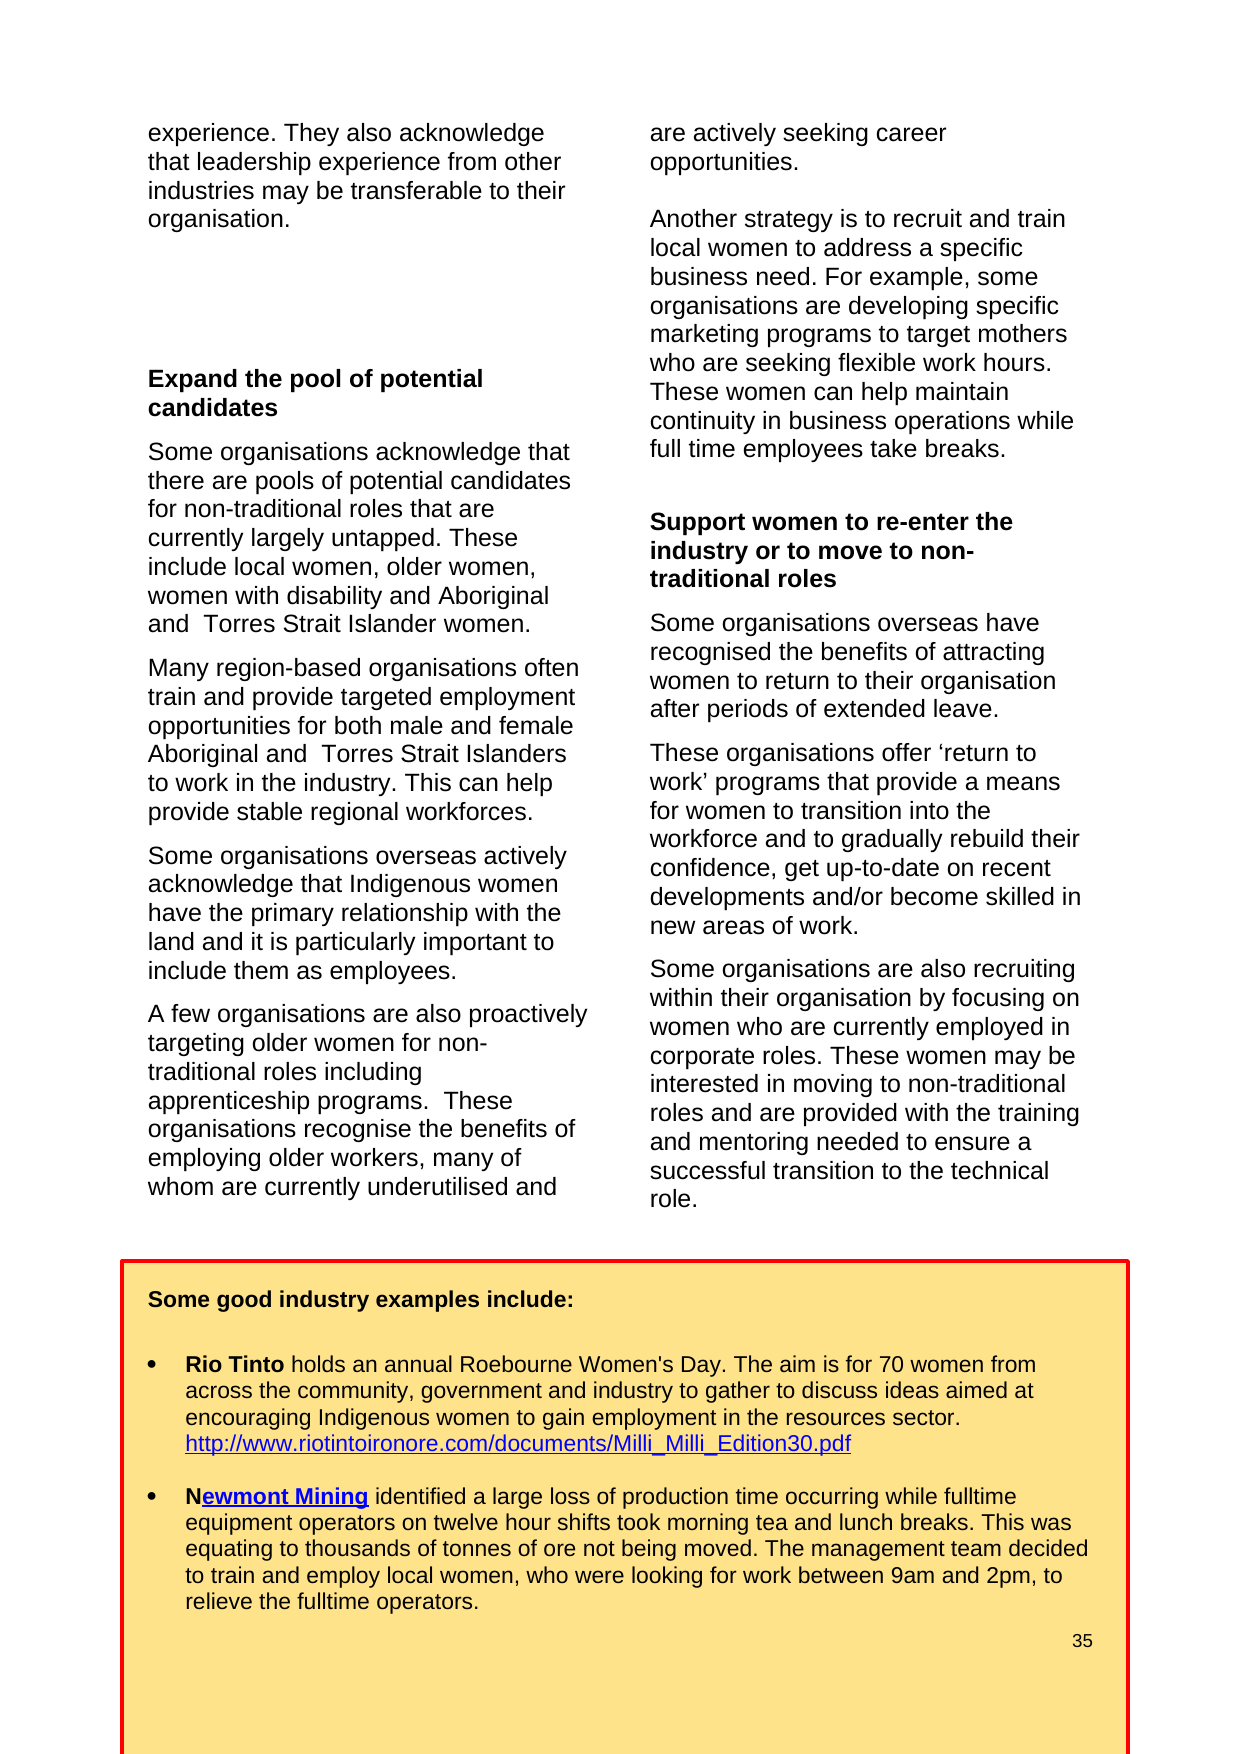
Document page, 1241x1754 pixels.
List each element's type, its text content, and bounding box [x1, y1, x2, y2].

text Some good industry examples include: [148, 1286, 1092, 1312]
list Newmont Mining identified a large loss of production time occurring while fulltime equipment operators on twelve hour shifts took morning tea and lunch breaks. This was equating to thousands of tonnes of ore not being moved. The management team decided to train and employ local women, who were looking for work between 9am and 2pm, to relieve the fulltime operators. [148, 1483, 1092, 1614]
text Many region-based organisations often train and provide targeted employment opportunities for both male and female Aboriginal and Torres Strait Islanders to work in the industry. This can help provide stable regional workforces. [148, 653, 591, 826]
text Some organisations acknowledge that there are pools of potential candidates for non-traditional roles that are currently largely untapped. These include local women, older women, women with disability and Aboriginal and Torres Strait Islander women. [148, 437, 591, 638]
text http://www.riotintoironore.com/documents/Milli_Milli_Edition30.pdf [148, 1430, 1092, 1456]
text Some organisations are also recruiting within their organisation by focusing on women who are currently employed in corporate roles. These women may be interested in moving to non-traditional roles and are provided with the training and mentoring needed to ensure a successful transition to the technical role. [649, 954, 1092, 1213]
text Another strategy is to recruit and train local women to address a specific business need. For example, some organisations are developing specific marketing programs to target mothers who are seeking flexible work hours. These women can help maintain continuity in business operations while full time employees take breaks. [649, 204, 1092, 492]
text Some organisations overseas have recognised the benefits of attracting women to return to their organisation after periods of extended leave. [649, 608, 1092, 723]
text Support women to re-enter the industry or to move to non-traditional roles [649, 507, 1092, 593]
text Some organisations overseas actively acknowledge that Indigenous women have the primary relationship with the land and it is particularly important to include them as employees. [148, 841, 591, 984]
list Rio Tinto holds an annual Roebourne Women's Day. The aim is for 70 women from across the community, government and industry to gather to discuss ideas aimed at encouraging Indigenous women to gain employment in the resources sector. [148, 1351, 1092, 1430]
text Expand the pool of potential candidates [148, 364, 591, 422]
text These organisations offer ‘return to work’ programs that provide a means for women to transition into the workforce and to gradually rebuild their confidence, get up-to-date on recent developments and/or become skilled in new areas of work. [649, 738, 1092, 939]
text A few organisations are also proactively targeting older women for non-traditional roles including apprenticeship programs. These organisations recognise the benefits of employing older workers, many of whom are currently underutilised and are actively seeking career opportunities. [148, 999, 591, 1201]
text A few organisations are also proactively targeting older women for non-traditional roles including apprenticeship programs. These organisations recognise the benefits of employing older workers, many of whom are currently underutilised and are actively seeking career opportunities. [649, 118, 1092, 176]
